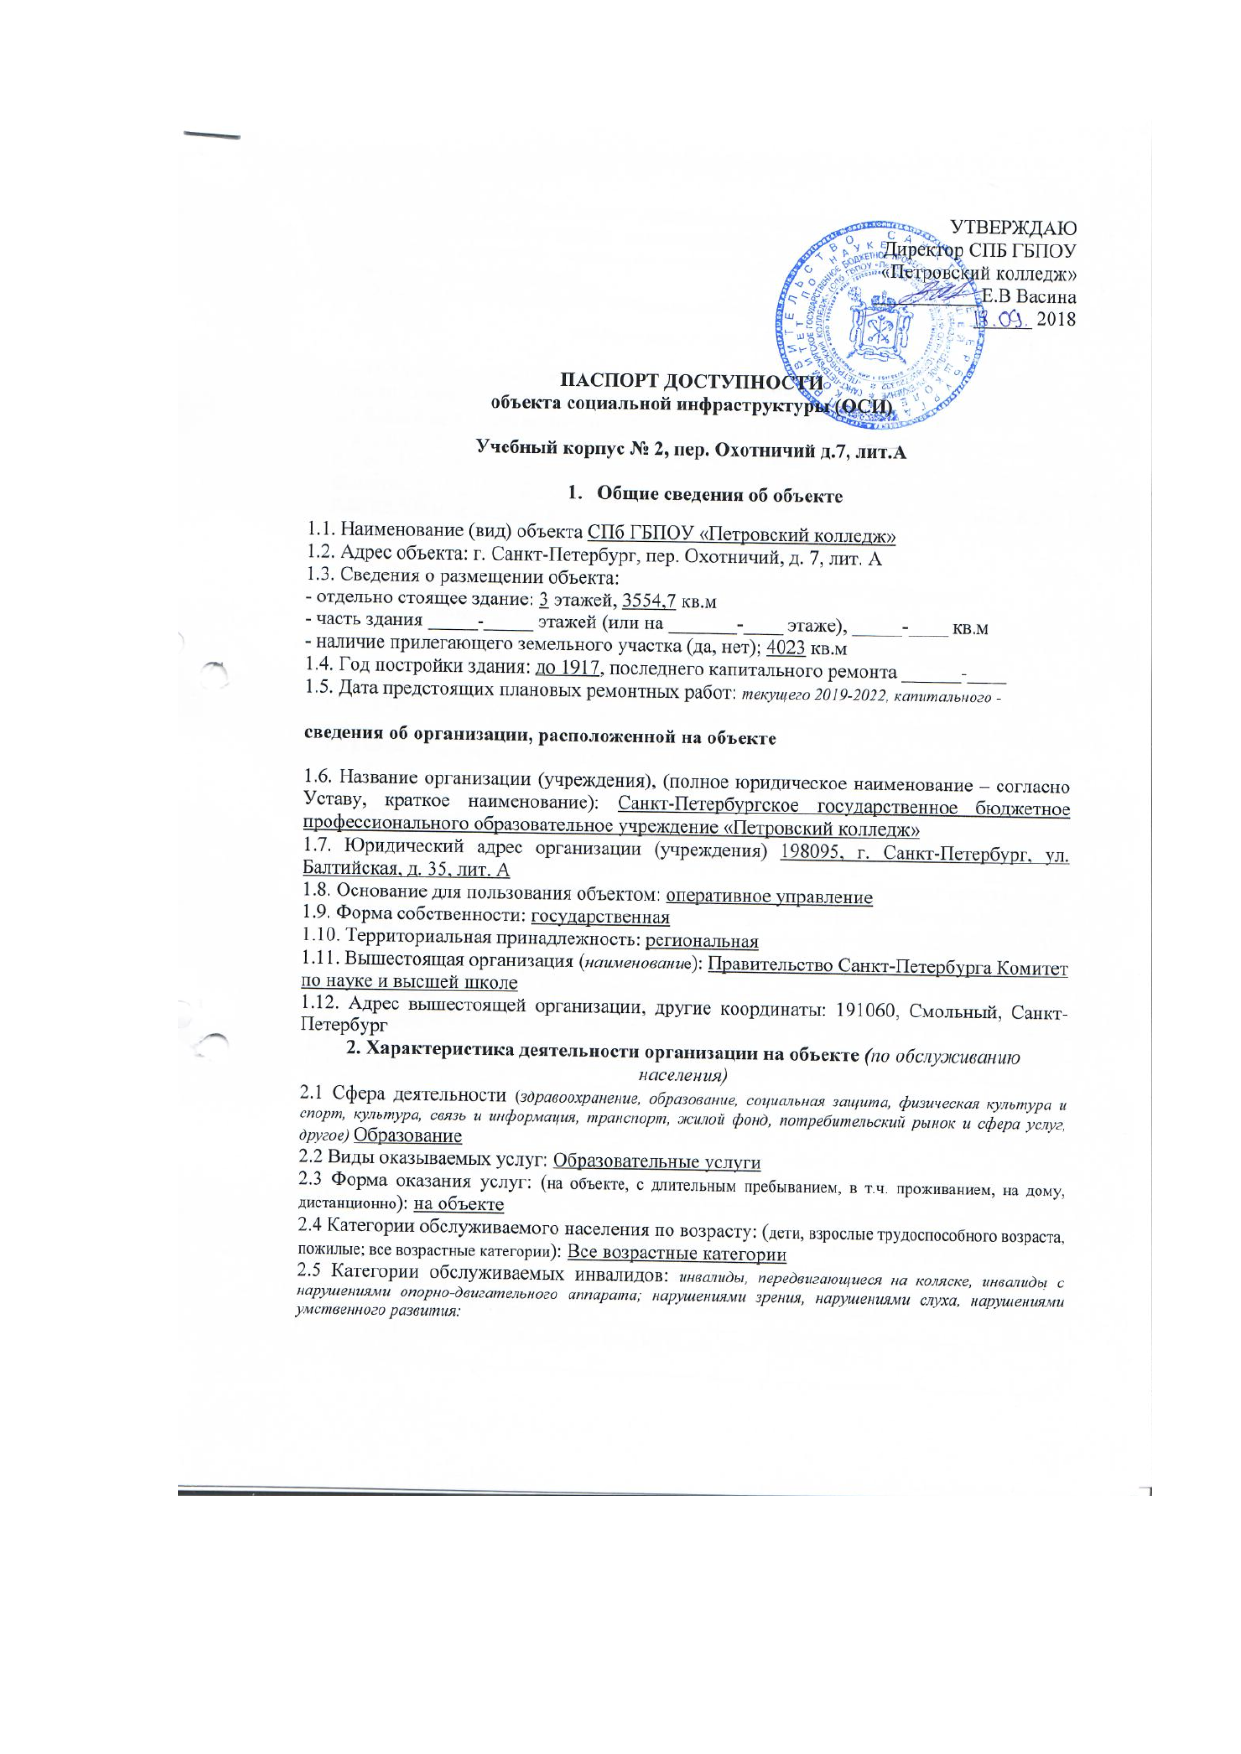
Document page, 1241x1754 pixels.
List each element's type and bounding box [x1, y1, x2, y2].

picture [179, 120, 1152, 1494]
